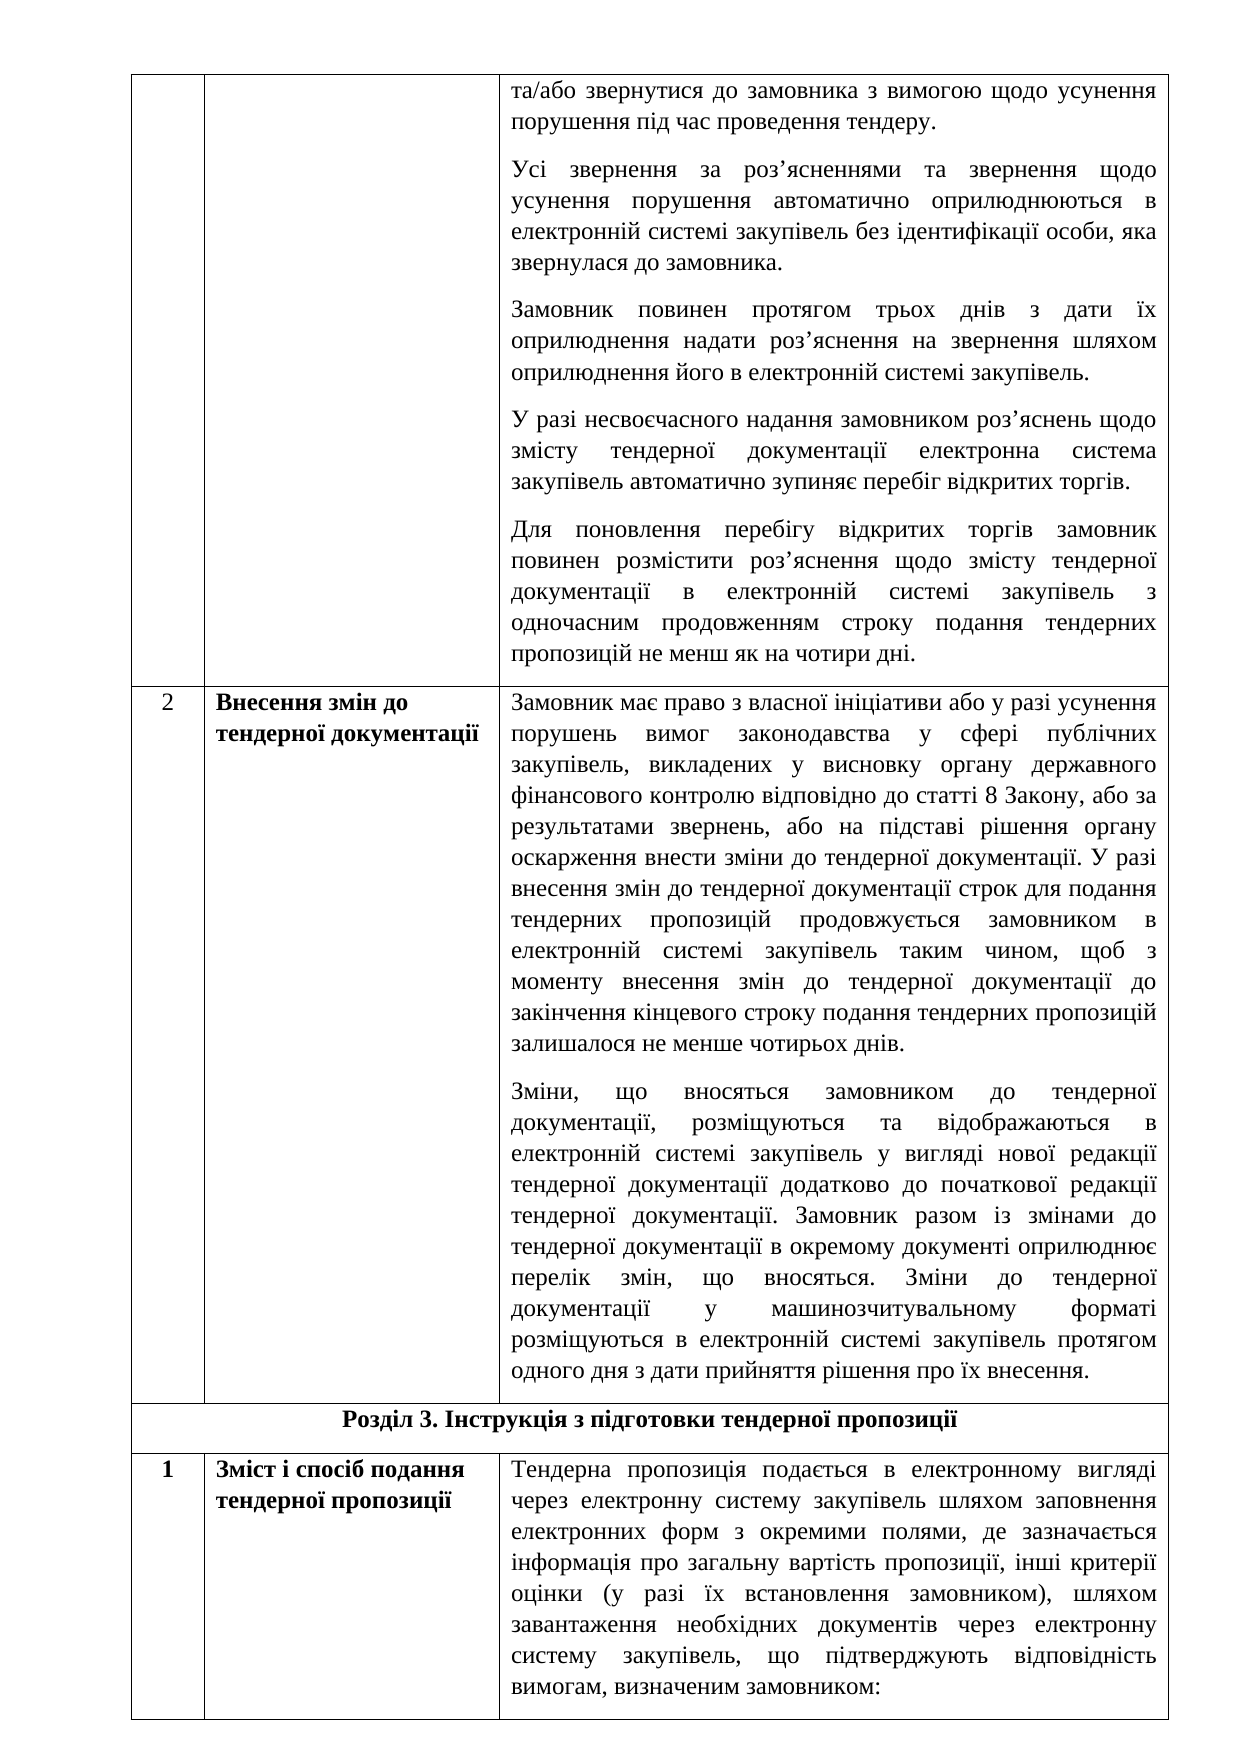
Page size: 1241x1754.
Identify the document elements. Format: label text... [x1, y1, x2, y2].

table_cell Внесення змін до тендерної документації [205, 687, 499, 1403]
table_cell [205, 75, 499, 686]
table_cell 2 [132, 687, 204, 1403]
table_cell 1 [132, 1454, 204, 1719]
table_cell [500, 75, 1168, 686]
table_cell 1 [132, 75, 204, 686]
table_cell Розділ 3. Інструкція з підготовки тендерної пропозиції [132, 1404, 1168, 1453]
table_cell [205, 1454, 499, 1719]
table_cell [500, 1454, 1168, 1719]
table_cell Замовник має право з власної ініціативи або у разі усунення порушень вимог законодавства у сфері публічних закупівель, викладених у висновку органу державного фінансового контролю відповідно до статті 8 Закону, або за результатами звернень, або на підставі рішення органу оскарження внести зміни до тендерної документації. У разі внесення змін до тендерної документації строк для подання тендерних пропозицій продовжується замовником в електронній системі закупівель таким чином, щоб з моменту внесення змін до тендерної документації до закінчення кінцевого строку подання тендерних пропозицій залишалося не менше чотирьох днів. Зміни, що вносяться замовником до тендерної документації, розміщуються та відображаються в електронній системі закупівель у вигляді нової редакції тендерної документації додатково до початкової редакції тендерної документації. Замовник разом із змінами до тендерної документації в окремому документі оприлюднює перелік змін, що вносяться. Зміни до тендерної документації у машинозчитувальному форматі розміщуються в електронній системі закупівель протягом одного дня з дати прийняття рішення про їх внесення. [500, 687, 1168, 1403]
